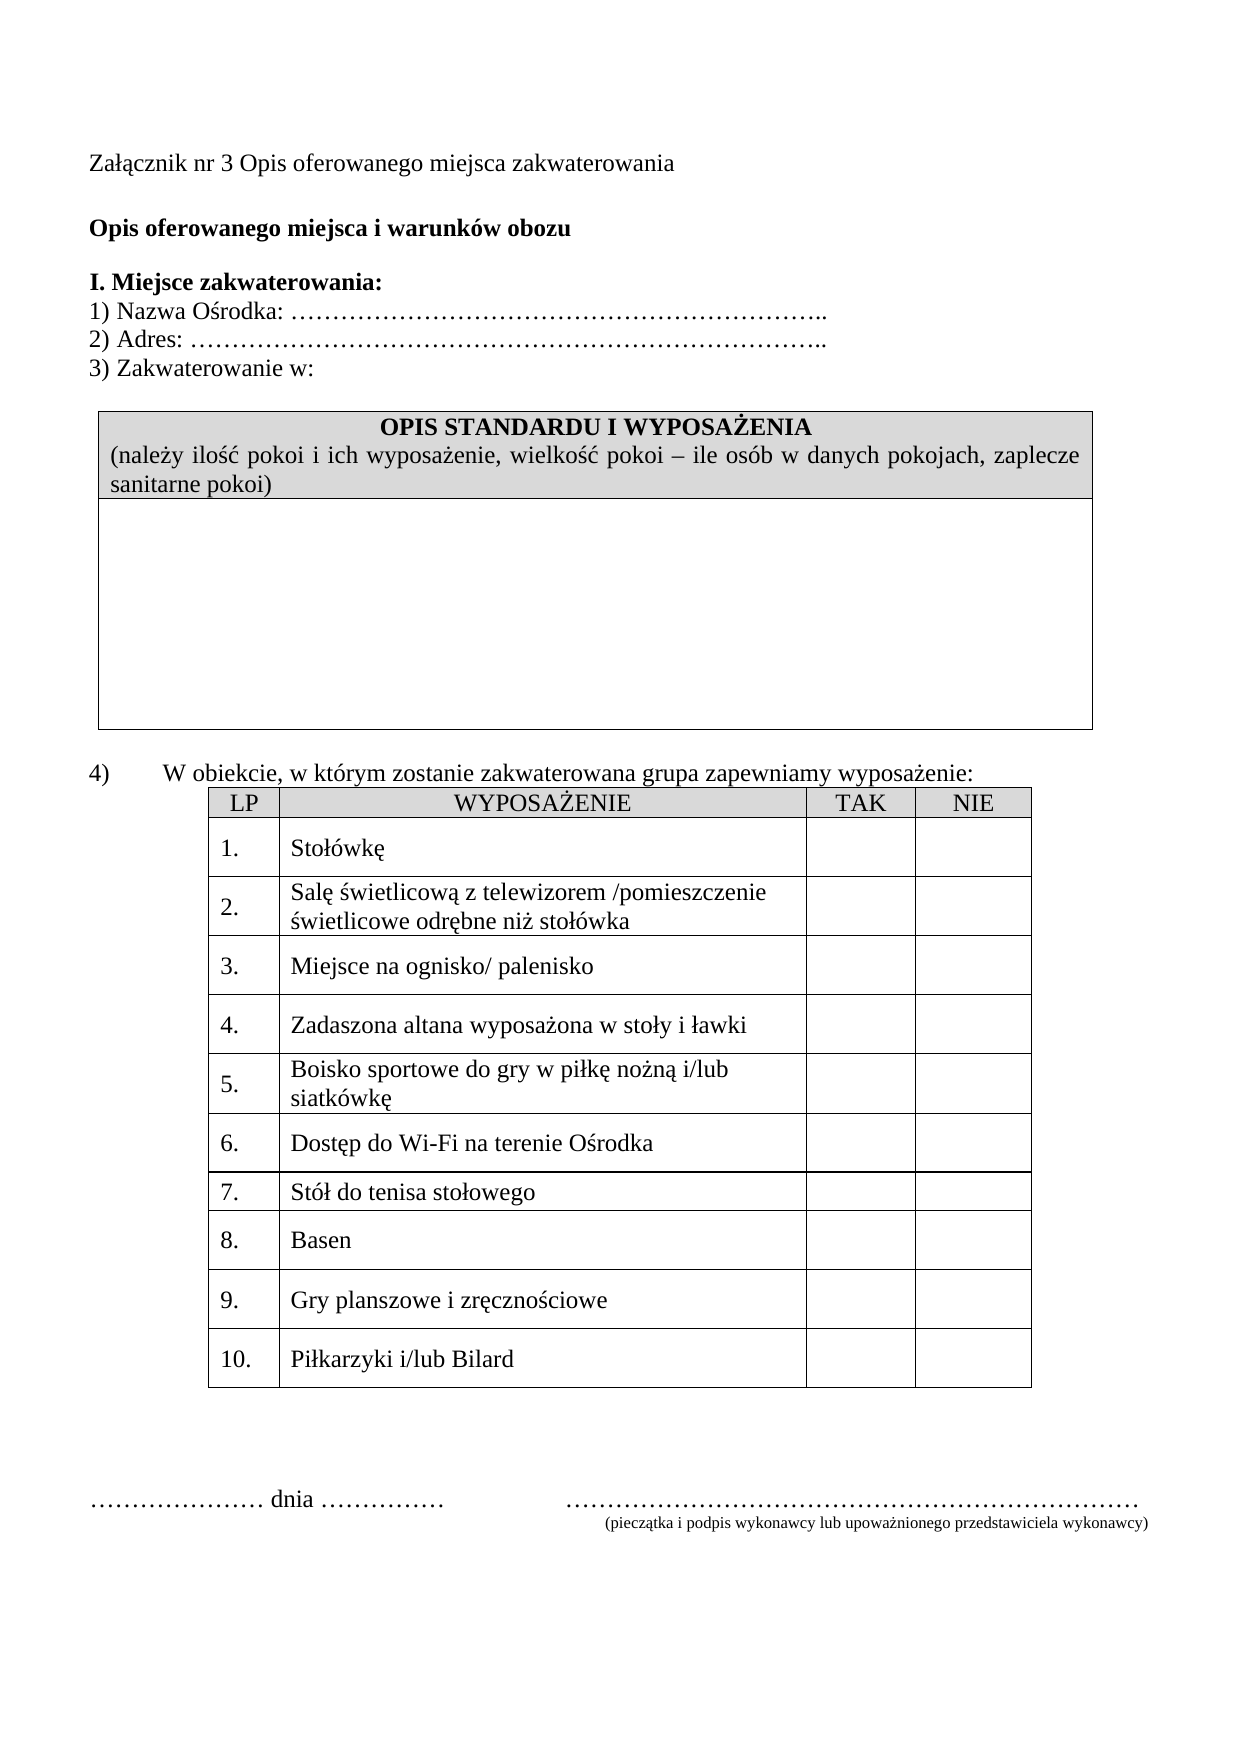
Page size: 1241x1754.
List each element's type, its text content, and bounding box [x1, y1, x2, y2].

list Adres: ………………………………………………………………….. [89, 324, 1152, 353]
table_cell [916, 818, 1031, 876]
table_cell [209, 936, 279, 994]
table_cell [807, 995, 915, 1053]
table_cell [209, 818, 279, 876]
table_cell [916, 1329, 1031, 1387]
table_cell [807, 1114, 915, 1171]
table_cell [209, 1173, 279, 1210]
table_header NIE [916, 788, 1031, 817]
text Załącznik nr 3 Opis oferowanego miejsca zakwaterowania [89, 148, 1152, 176]
table_cell Miejsce na ognisko/ palenisko [280, 936, 806, 994]
table_cell Stół do tenisa stołowego [280, 1173, 806, 1210]
table_cell [916, 936, 1031, 994]
table_cell Boisko sportowe do gry w piłkę nożną i/lub siatkówkę [280, 1054, 806, 1112]
table_cell [916, 1270, 1031, 1328]
table_cell [807, 877, 915, 935]
table_cell [916, 1173, 1031, 1210]
table_cell [209, 1211, 279, 1269]
table_cell [209, 1054, 279, 1112]
text I. Miejsce zakwaterowania: [89, 267, 1152, 296]
table_cell [807, 1054, 915, 1112]
table_cell [807, 1173, 915, 1210]
table_header OPIS STANDARDU I WYPOSAŻENIA (należy ilość pokoi i ich wyposażenie, wielkość pokoi – ile osób w danych pokojach, zaplecze sanitarne pokoi) [99, 412, 1092, 498]
table_cell [807, 936, 915, 994]
list W obiekcie, w którym zostanie zakwaterowana grupa zapewniamy wyposażenie: [89, 758, 1152, 787]
table_cell Basen [280, 1211, 806, 1269]
table_cell [209, 1114, 279, 1171]
table_cell Gry planszowe i zręcznościowe [280, 1270, 806, 1328]
text Opis oferowanego miejsca i warunków obozu [89, 213, 1152, 242]
table_header WYPOSAŻENIE [280, 788, 806, 817]
list Zakwaterowanie w: [89, 353, 1152, 382]
table_cell [916, 1054, 1031, 1112]
table_header LP [209, 788, 279, 817]
table_cell Dostęp do Wi-Fi na terenie Ośrodka [280, 1114, 806, 1171]
table_cell [209, 995, 279, 1053]
table_cell [209, 877, 279, 935]
table_cell [807, 1329, 915, 1387]
table_cell Zadaszona altana wyposażona w stoły i ławki [280, 995, 806, 1053]
table_header TAK [807, 788, 915, 817]
table_cell [807, 818, 915, 876]
table_cell [916, 995, 1031, 1053]
list Nazwa Ośrodka: ……………………………………………………….. [89, 296, 1152, 324]
table_cell Piłkarzyki i/lub Bilard [280, 1329, 806, 1387]
table_cell [99, 499, 1092, 729]
table_cell [807, 1270, 915, 1328]
table_cell [209, 1329, 279, 1387]
table_cell [916, 1211, 1031, 1269]
table_cell Salę świetlicową z telewizorem /pomieszczenie świetlicowe odrębne niż stołówka [280, 877, 806, 935]
table_cell [916, 1114, 1031, 1171]
text ………………… dnia …………… …………………………………………………………… [89, 1484, 1152, 1513]
table_cell [209, 1270, 279, 1328]
table_cell Stołówkę [280, 818, 806, 876]
table_cell [807, 1211, 915, 1269]
text (pieczątka i podpis wykonawcy lub upoważnionego przedstawiciela wykonawcy) [532, 1513, 1152, 1532]
table_cell [916, 877, 1031, 935]
